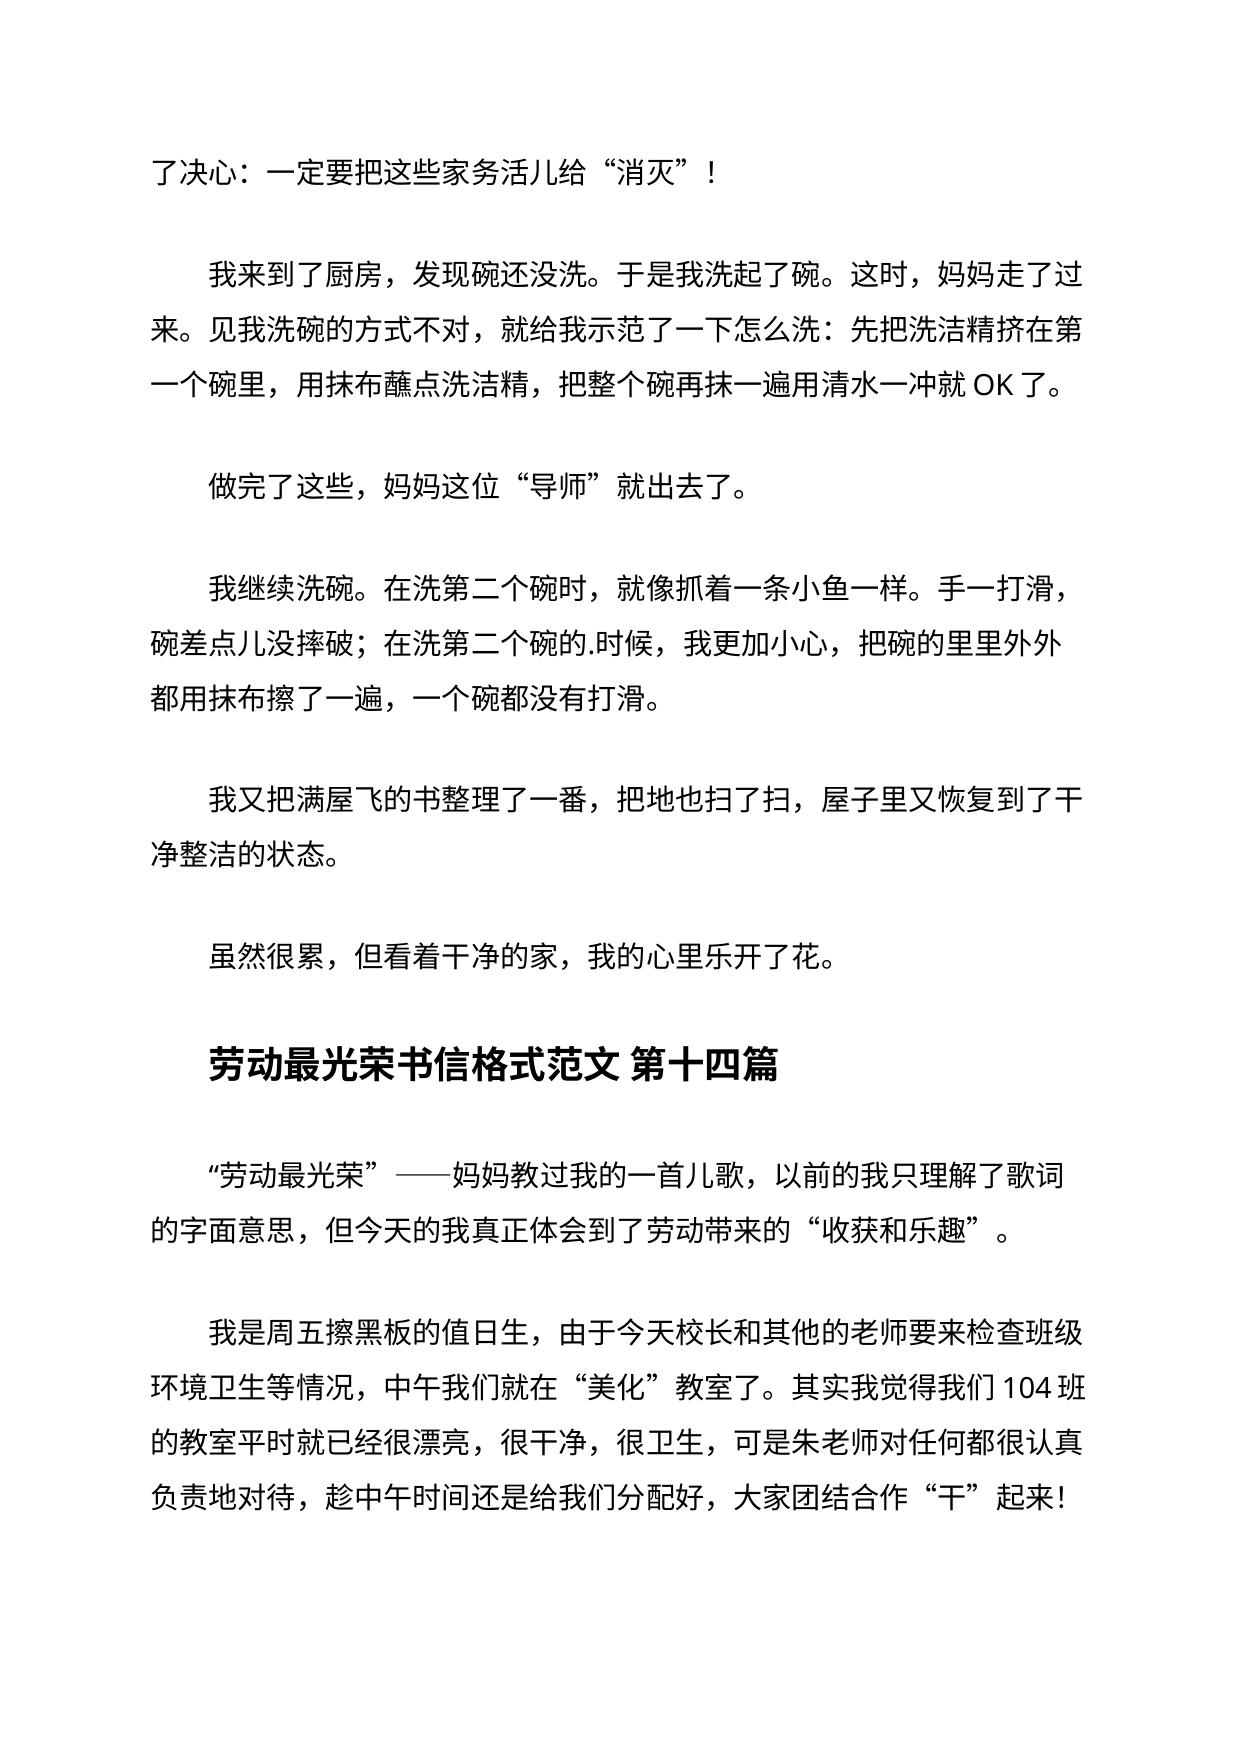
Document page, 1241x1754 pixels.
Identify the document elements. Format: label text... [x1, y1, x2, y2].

text 我又把满屋飞的书整理了一番，把地也扫了扫，屋子里又恢复到了干净整洁的状态。 [150, 777, 1090, 874]
text 我来到了厨房，发现碗还没洗。于是我洗起了碗。这时，妈妈走了过来。见我洗碗的方式不对，就给我示范了一下怎么洗：先把洗洁精挤在第一个碗里，用抹布蘸点洗洁精，把整个碗再抹一遍用清水一冲就OK了。 [150, 252, 1090, 404]
text 做完了这些，妈妈这位“导师”就出去了。 [150, 463, 1090, 506]
text 劳动最光荣书信格式范文 第十四篇 [150, 1035, 1090, 1090]
text 虽然很累，但看着干净的家，我的心里乐开了花。 [150, 934, 1090, 976]
text “劳动最光荣”——妈妈教过我的一首儿歌，以前的我只理解了歌词的字面意思，但今天的我真正体会到了劳动带来的“收获和乐趣”。 [150, 1153, 1090, 1250]
text 我是周五擦黑板的值日生，由于今天校长和其他的老师要来检查班级环境卫生等情况，中午我们就在“美化”教室了。其实我觉得我们104班的教室平时就已经很漂亮，很干净，很卫生，可是朱老师对任何都很认真负责地对待，趁中午时间还是给我们分配好，大家团结合作“干”起来！ [150, 1309, 1090, 1517]
text 我继续洗碗。在洗第二个碗时，就像抓着一条小鱼一样。手一打滑，碗差点儿没摔破；在洗第二个碗的.时候，我更加小心，把碗的里里外外都用抹布擦了一遍，一个碗都没有打滑。 [150, 565, 1090, 717]
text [150, 150, 1090, 192]
